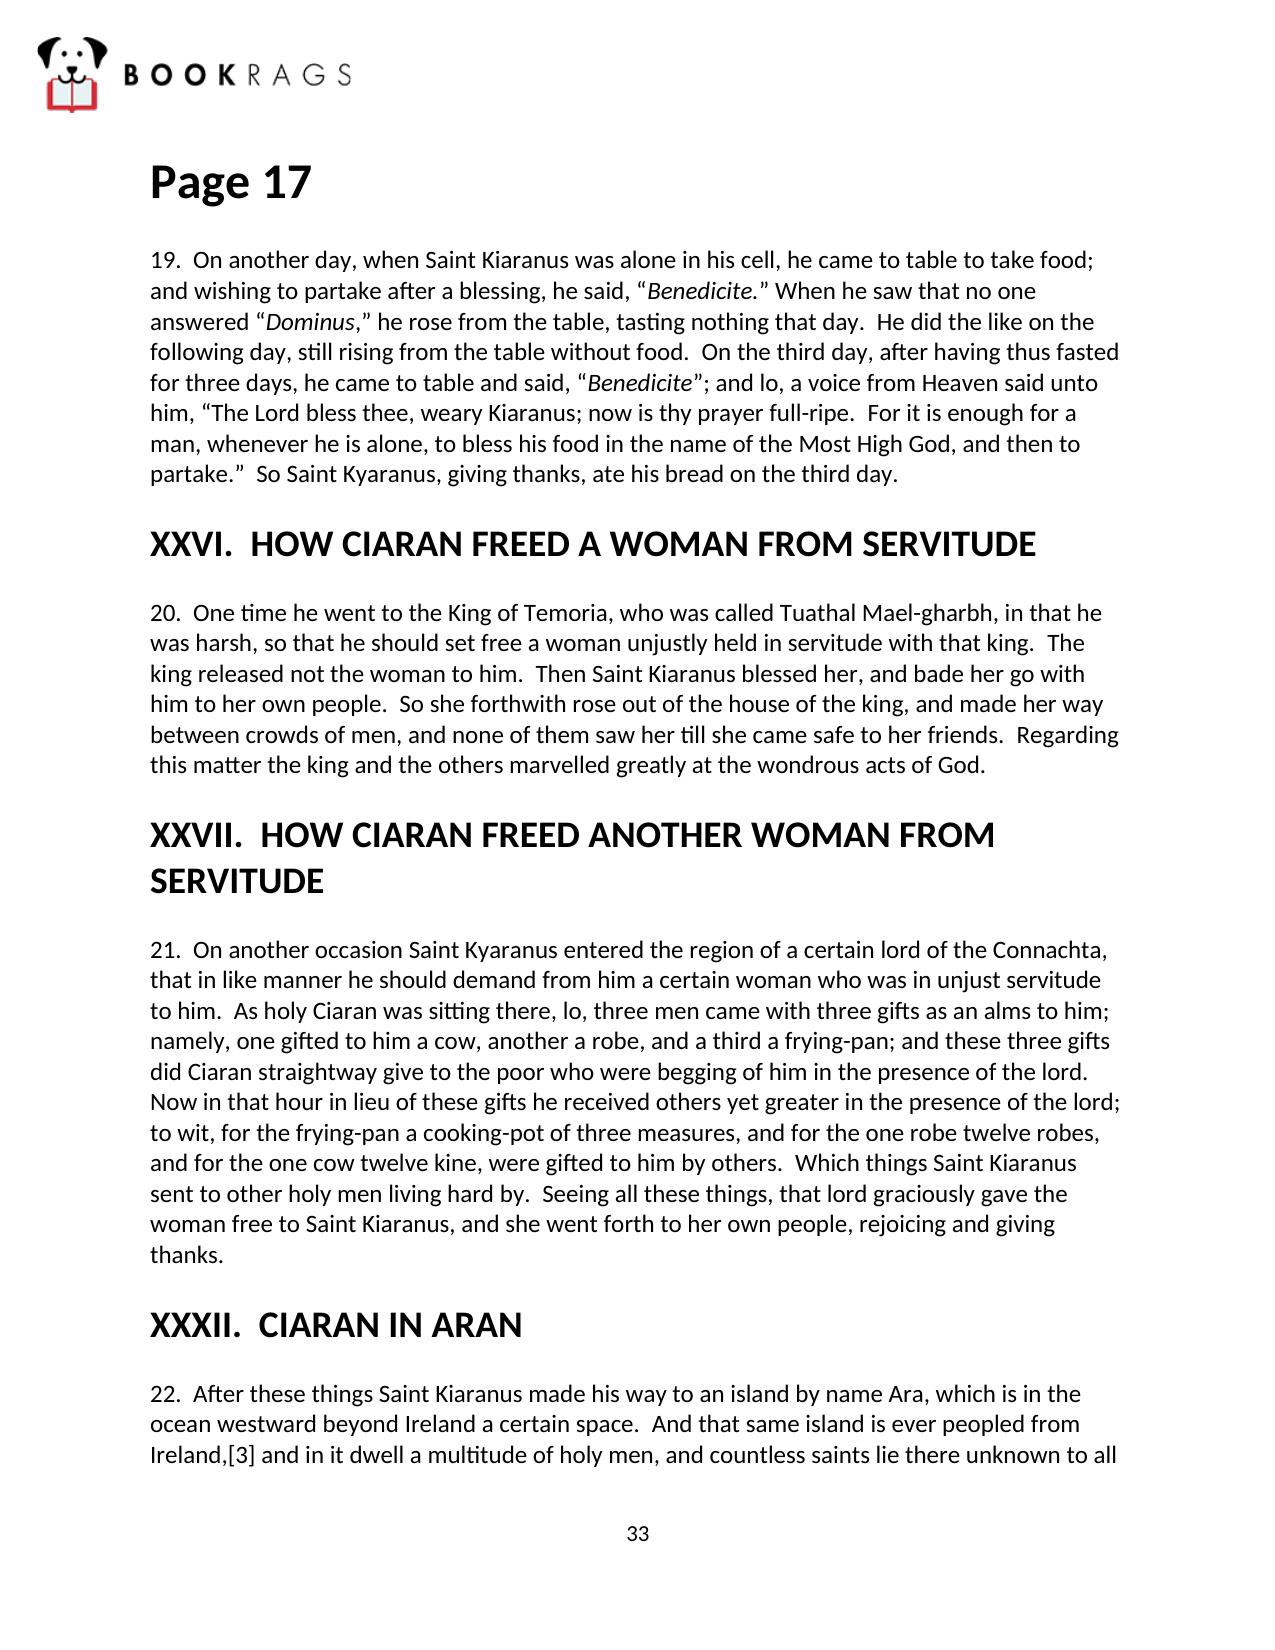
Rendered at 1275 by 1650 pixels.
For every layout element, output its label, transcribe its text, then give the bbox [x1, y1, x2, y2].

picture [37, 37, 351, 113]
text 19. On another day, when Saint Kiaranus was alone in his cell, he came to table to take food; and wishing to partake after a blessing, he said, “Benedicite.” When he saw that no one answered “Dominus,” he rose from the table, tasting nothing that day. He did the like on the following day, still rising from the table without food. On the third day, after having thus fasted for three days, he came to table and said, “Benedicite”; and lo, a voice from Heaven said unto him, “The Lord bless thee, weary Kiaranus; now is thy prayer full-ripe. For it is enough for a man, whenever he is alone, to bless his food in the name of the Most High God, and then to partake.” So Saint Kyaranus, giving thanks, ate his bread on the third day. [150, 244, 1125, 489]
text XXVII. HOW CIARAN FREED ANOTHER WOMAN FROM SERVITUDE [150, 811, 1125, 903]
text XXXII. CIARAN IN ARAN [150, 1301, 1125, 1347]
text 20. One time he went to the King of Temoria, who was called Tuathal Mael-gharbh, in that he was harsh, so that he should set free a woman unjustly held in servitude with that king. The king released not the woman to him. Then Saint Kiaranus blessed her, and bade her go with him to her own people. So she forthwith rose out of the house of the king, and made her way between crowds of men, and none of them saw her till she came safe to her friends. Regarding this matter the king and the others marvelled greatly at the wondrous acts of God. [150, 597, 1125, 780]
text 21. On another occasion Saint Kyaranus entered the region of a certain lord of the Connachta, that in like manner he should demand from him a certain woman who was in unjust servitude to him. As holy Ciaran was sitting there, lo, three men came with three gifts as an alms to him; namely, one gifted to him a cow, another a robe, and a third a frying-pan; and these three gifts did Ciaran straightway give to the poor who were begging of him in the presence of the lord. Now in that hour in lieu of these gifts he received others yet greater in the presence of the lord; to wit, for the frying-pan a cooking-pot of three measures, and for the one robe twelve robes, and for the one cow twelve kine, were gifted to him by others. Which things Saint Kiaranus sent to other holy men living hard by. Seeing all these things, that lord graciously gave the woman free to Saint Kiaranus, and she went forth to her own people, rejoicing and giving thanks. [150, 934, 1125, 1270]
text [150, 1378, 1125, 1469]
text Page 17 [150, 150, 1125, 211]
text XXVI. HOW CIARAN FREED A WOMAN FROM SERVITUDE [150, 520, 1125, 566]
